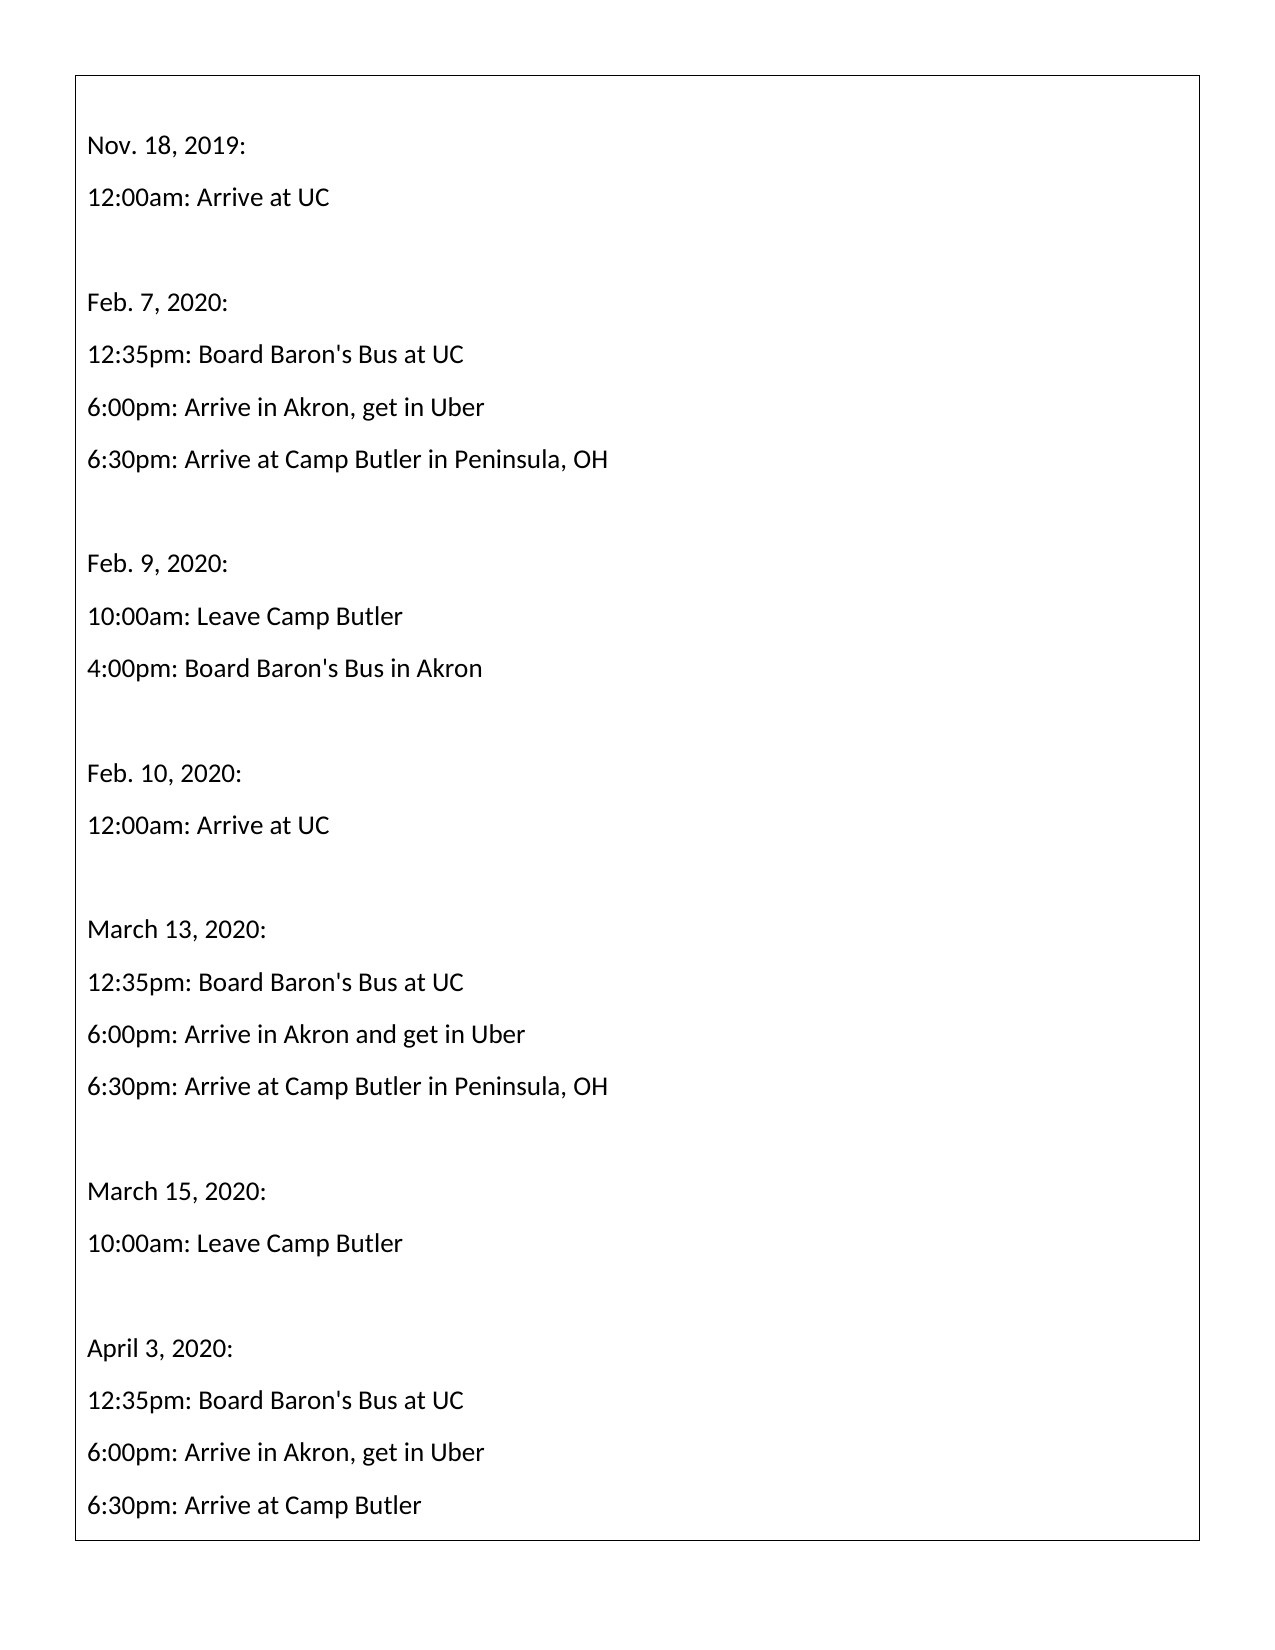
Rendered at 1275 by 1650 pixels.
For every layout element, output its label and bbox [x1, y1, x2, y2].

table_header [76, 76, 1199, 1540]
